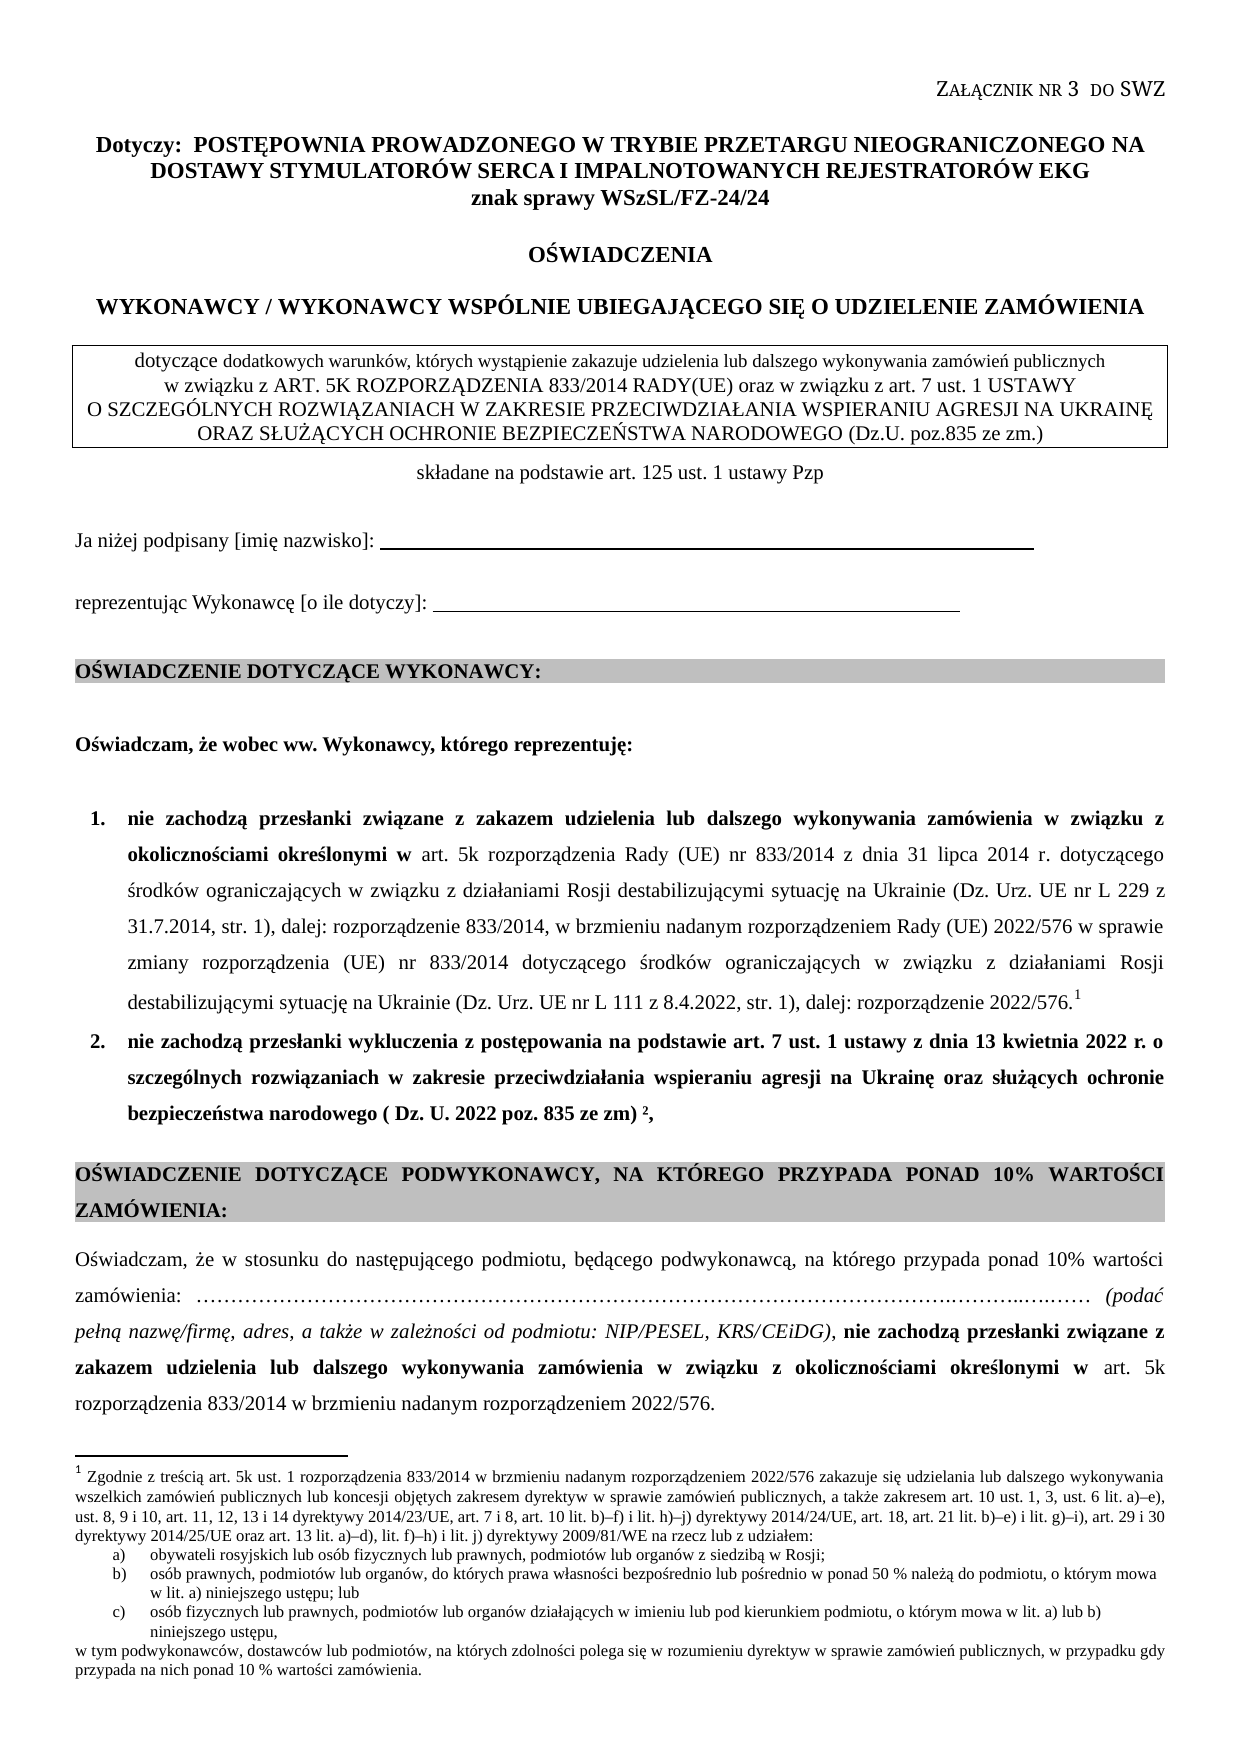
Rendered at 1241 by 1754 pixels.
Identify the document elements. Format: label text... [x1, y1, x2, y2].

list nie zachodzą przesłanki wykluczenia z postępowania na podstawie art. 7 ust. 1 ustawy z dnia 13 kwietnia 2022 r. o szczególnych rozwiązaniach w zakresie przeciwdziałania wspieraniu agresji na Ukrainę oraz służących ochronie bezpieczeństwa narodowego ( Dz. U. 2022 poz. 835 ze zm) ², [90, 1029, 1165, 1125]
text składane na podstawie art. 125 ust. 1 ustawy Pzp [75, 460, 1165, 484]
text OŚWIADCZENIE DOTYCZĄCE PODWYKONAWCY, NA KTÓREGO PRZYPADA PONAD 10% WARTOŚCI ZAMÓWIENIA: [75, 1162, 1165, 1222]
text OŚWIADCZENIA [75, 241, 1165, 268]
list Ja niżej podpisany [imię nazwisko]: [75, 528, 1165, 552]
text w związku z ART. 5K ROZPORZĄDZENIA 833/2014 RADY(UE) oraz w związku z art. 7 ust. 1 USTAWY O SZCZEGÓLNYCH ROZWIĄZANIACH W ZAKRESIE PRZECIWDZIAŁANIA WSPIERANIU AGRESJI NA UKRAINĘ ORAZ SŁUŻĄCYCH OCHRONIE BEZPIECZEŃSTWA NARODOWEGO (Dz.U. poz.835 ze zm.) [73, 369, 1167, 447]
list reprezentując Wykonawcę [o ile dotyczy]: [75, 590, 1165, 614]
list nie zachodzą przesłanki związane z zakazem udzielenia lub dalszego wykonywania zamówienia w związku z okolicznościami określonymi w art. 5k rozporządzenia Rady (UE) nr 833/2014 z dnia 31 lipca 2014 r. dotyczącego środków ograniczających w związku z działaniami Rosji destabilizującymi sytuację na Ukrainie (Dz. Urz. UE nr L 229 z 31.7.2014, str. 1), dalej: rozporządzenie 833/2014, w brzmieniu nadanym rozporządzeniem Rady (UE) 2022/576 w sprawie zmiany rozporządzenia (UE) nr 833/2014 dotyczącego środków ograniczających w związku z działaniami Rosji destabilizującymi sytuację na Ukrainie (Dz. Urz. UE nr L 111 z 8.4.2022, str. 1), dalej: rozporządzenie 2022/576. [90, 806, 1165, 1015]
text WYKONAWCY / WYKONAWCY WSPÓLNIE UBIEGAJĄCEGO SIĘ O UDZIELENIE ZAMÓWIENIA [75, 293, 1165, 320]
text znak sprawy WSzSL/FZ-24/24 [75, 184, 1165, 210]
text Dotyczy: POSTĘPOWNIA PROWADZONEGO W TRYBIE PRZETARGU NIEOGRANICZONEGO NA DOSTAWY STYMULATORÓW SERCA I IMPALNOTOWANYCH REJESTRATORÓW EKG [75, 131, 1165, 184]
text Oświadczam, że wobec ww. Wykonawcy, którego reprezentuję: [75, 732, 1165, 756]
text dotyczące dodatkowych warunków, których wystąpienie zakazuje udzielenia lub dalszego wykonywania zamówień publicznych [73, 346, 1167, 369]
text OŚWIADCZENIE DOTYCZĄCE WYKONAWCY: [75, 659, 1165, 683]
text Oświadczam, że w stosunku do następującego podmiotu, będącego podwykonawcą, na którego przypada ponad 10% wartości zamówienia: ……………………………………………………………………………………………….………..….…… (podać pełną nazwę/firmę, adres, a także w zależności od podmiotu: NIP/PESEL, KRS/CEiDG), nie zachodzą przesłanki związane z zakazem udzielenia lub dalszego wykonywania zamówienia w związku z okolicznościami określonymi w art. 5k rozporządzenia 833/2014 w brzmieniu nadanym rozporządzeniem 2022/576. [75, 1247, 1165, 1415]
